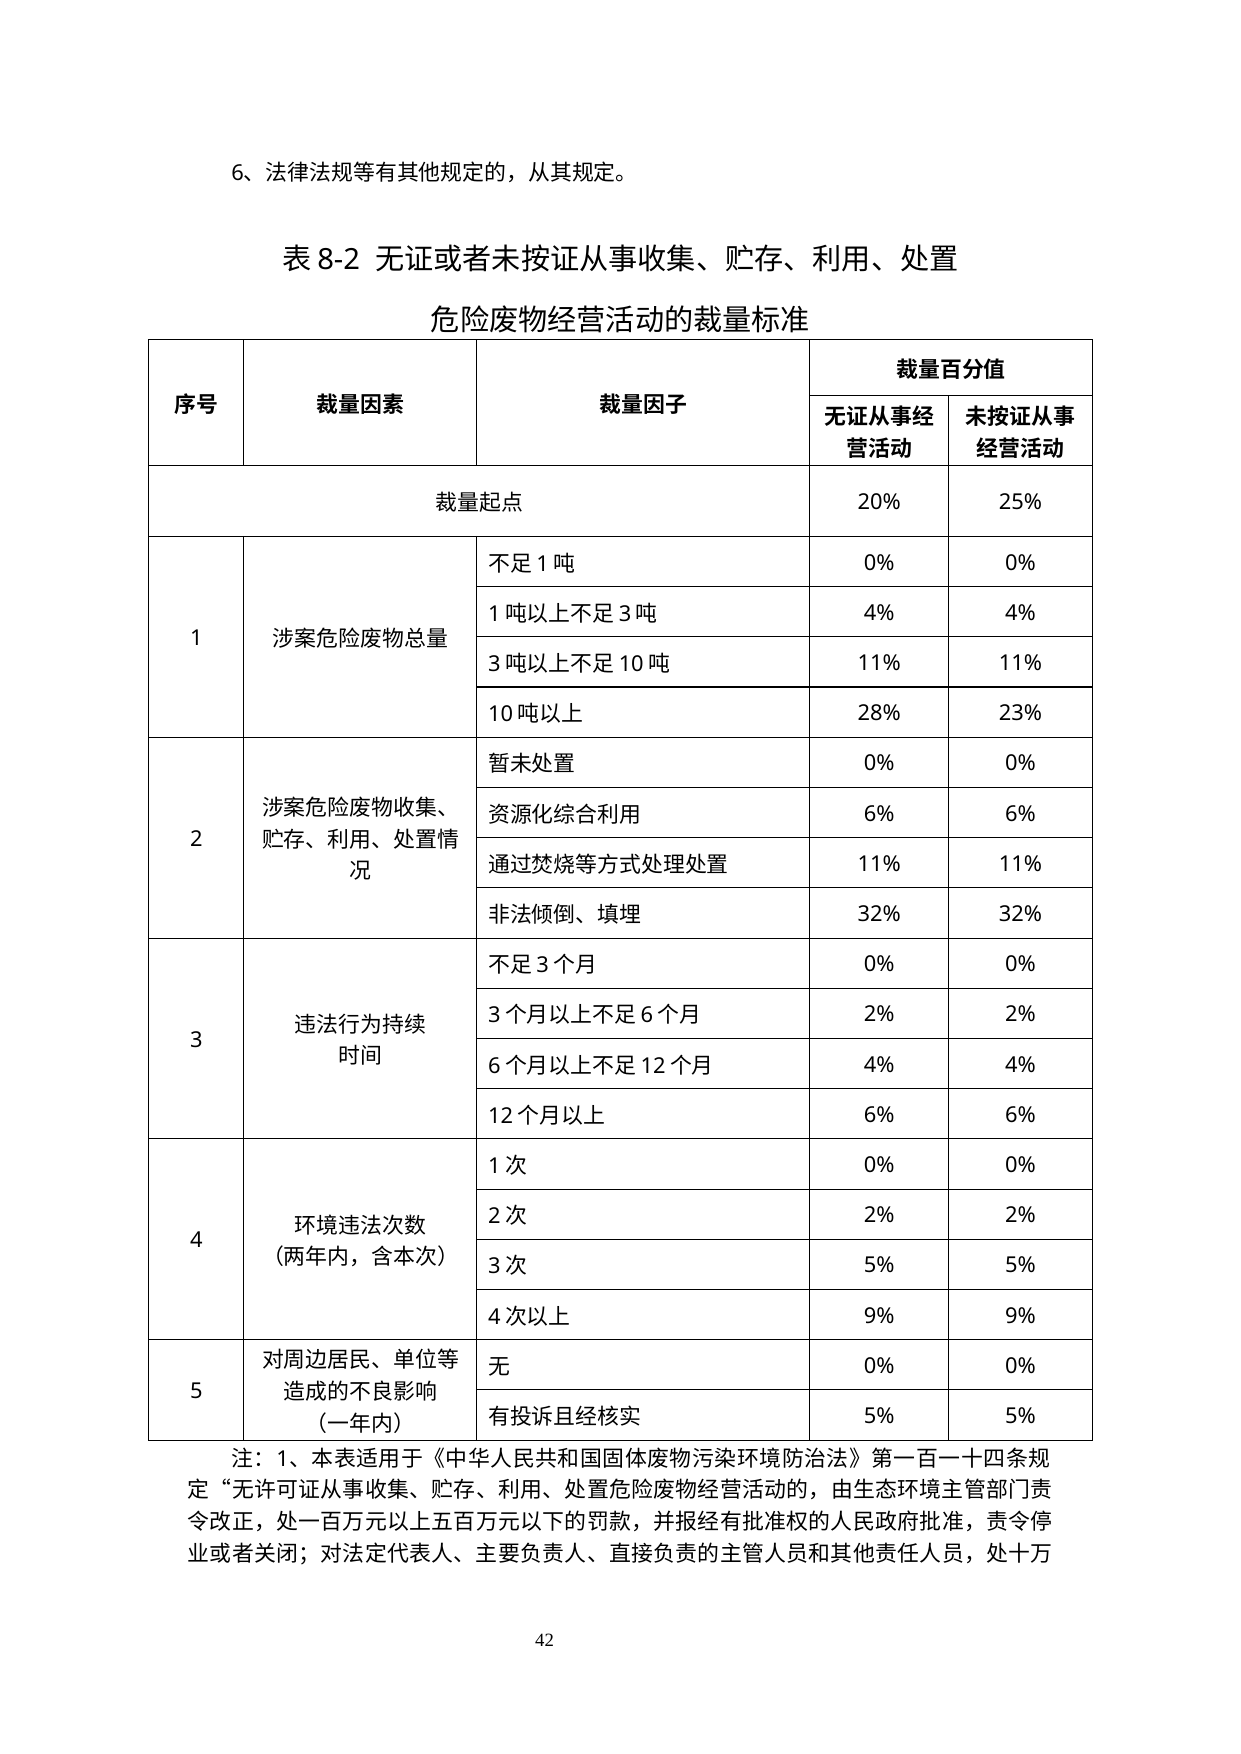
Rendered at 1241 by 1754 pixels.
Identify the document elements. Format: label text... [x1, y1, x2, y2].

table_header 序号 [149, 340, 243, 465]
table_cell 0% [810, 1139, 948, 1188]
table_cell 5 [149, 1340, 243, 1439]
table_cell 4% [949, 587, 1092, 636]
table_cell 6% [949, 788, 1092, 837]
table_cell 20% [810, 466, 948, 536]
table_cell 1 [149, 537, 243, 737]
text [187, 1441, 1053, 1567]
table_cell 2% [949, 989, 1092, 1038]
table_cell 非法倾倒、填埋 [477, 888, 809, 937]
table_cell 通过焚烧等方式处理处置 [477, 838, 809, 887]
table_cell 1次 [477, 1139, 809, 1188]
table_cell 32% [949, 888, 1092, 937]
table_cell 28% [810, 688, 948, 737]
table_cell 未按证从事经营活动 [949, 396, 1092, 465]
table_cell 不足1吨 [477, 537, 809, 586]
table_cell 对周边居民、单位等造成的不良影响 （一年内） [244, 1340, 476, 1439]
table_cell 11% [949, 838, 1092, 887]
table_cell 5% [810, 1240, 948, 1289]
table_cell 资源化综合利用 [477, 788, 809, 837]
table_cell 有投诉且经核实 [477, 1390, 809, 1439]
table_cell 4% [810, 587, 948, 636]
table_cell 11% [810, 838, 948, 887]
table_cell 0% [949, 738, 1092, 787]
table_header 裁量百分值 [810, 340, 1092, 395]
table_cell 9% [810, 1290, 948, 1339]
table_cell 2次 [477, 1190, 809, 1239]
table_cell 11% [949, 637, 1092, 686]
table_cell 无证从事经营活动 [810, 396, 948, 465]
table_cell 23% [949, 688, 1092, 737]
table_cell 11% [810, 637, 948, 686]
table_cell 2% [949, 1190, 1092, 1239]
table_cell 5% [810, 1390, 948, 1439]
table_cell 0% [810, 537, 948, 586]
table_cell 2% [810, 1190, 948, 1239]
table_cell 环境违法次数 （两年内，含本次） [244, 1139, 476, 1339]
table_cell 不足3个月 [477, 939, 809, 988]
table_cell 0% [810, 939, 948, 988]
table_cell 6个月以上不足12个月 [477, 1039, 809, 1088]
text 表8-2 无证或者未按证从事收集、贮存、利用、处置 [187, 216, 1053, 278]
table_cell 12个月以上 [477, 1089, 809, 1138]
table_cell 3吨以上不足10吨 [477, 637, 809, 686]
table_cell 6% [949, 1089, 1092, 1138]
table_cell 涉案危险废物总量 [244, 537, 476, 737]
table_cell 3个月以上不足6个月 [477, 989, 809, 1038]
table_cell 5% [949, 1240, 1092, 1289]
table_cell 9% [949, 1290, 1092, 1339]
table_header 裁量因子 [477, 340, 809, 465]
table_cell 10吨以上 [477, 688, 809, 737]
table_cell 0% [810, 1340, 948, 1389]
table_cell 32% [810, 888, 948, 937]
table_cell 无 [477, 1340, 809, 1389]
table_cell 3 [149, 939, 243, 1138]
table_cell 2% [810, 989, 948, 1038]
table_cell 1吨以上不足3吨 [477, 587, 809, 636]
table_cell 4% [949, 1039, 1092, 1088]
table_cell 0% [810, 738, 948, 787]
table_cell 0% [949, 939, 1092, 988]
table_cell 6% [810, 1089, 948, 1138]
table_cell 2 [149, 738, 243, 937]
table_cell 违法行为持续 时间 [244, 939, 476, 1138]
table_cell 暂未处置 [477, 738, 809, 787]
table_cell 6% [810, 788, 948, 837]
table_cell 0% [949, 1340, 1092, 1389]
table_cell 裁量起点 [149, 466, 809, 536]
table_cell 4 [149, 1139, 243, 1339]
table_cell 3次 [477, 1240, 809, 1289]
text 危险废物经营活动的裁量标准 [187, 278, 1053, 339]
text 6、法律法规等有其他规定的，从其规定。 [187, 154, 1053, 186]
table_cell 0% [949, 537, 1092, 586]
table_cell 0% [949, 1139, 1092, 1188]
table_cell 4% [810, 1039, 948, 1088]
table_cell 5% [949, 1390, 1092, 1439]
table_cell 4次以上 [477, 1290, 809, 1339]
table_cell 涉案危险废物收集、贮存、利用、处置情况 [244, 738, 476, 937]
table_cell 25% [949, 466, 1092, 536]
table_header 裁量因素 [244, 340, 476, 465]
